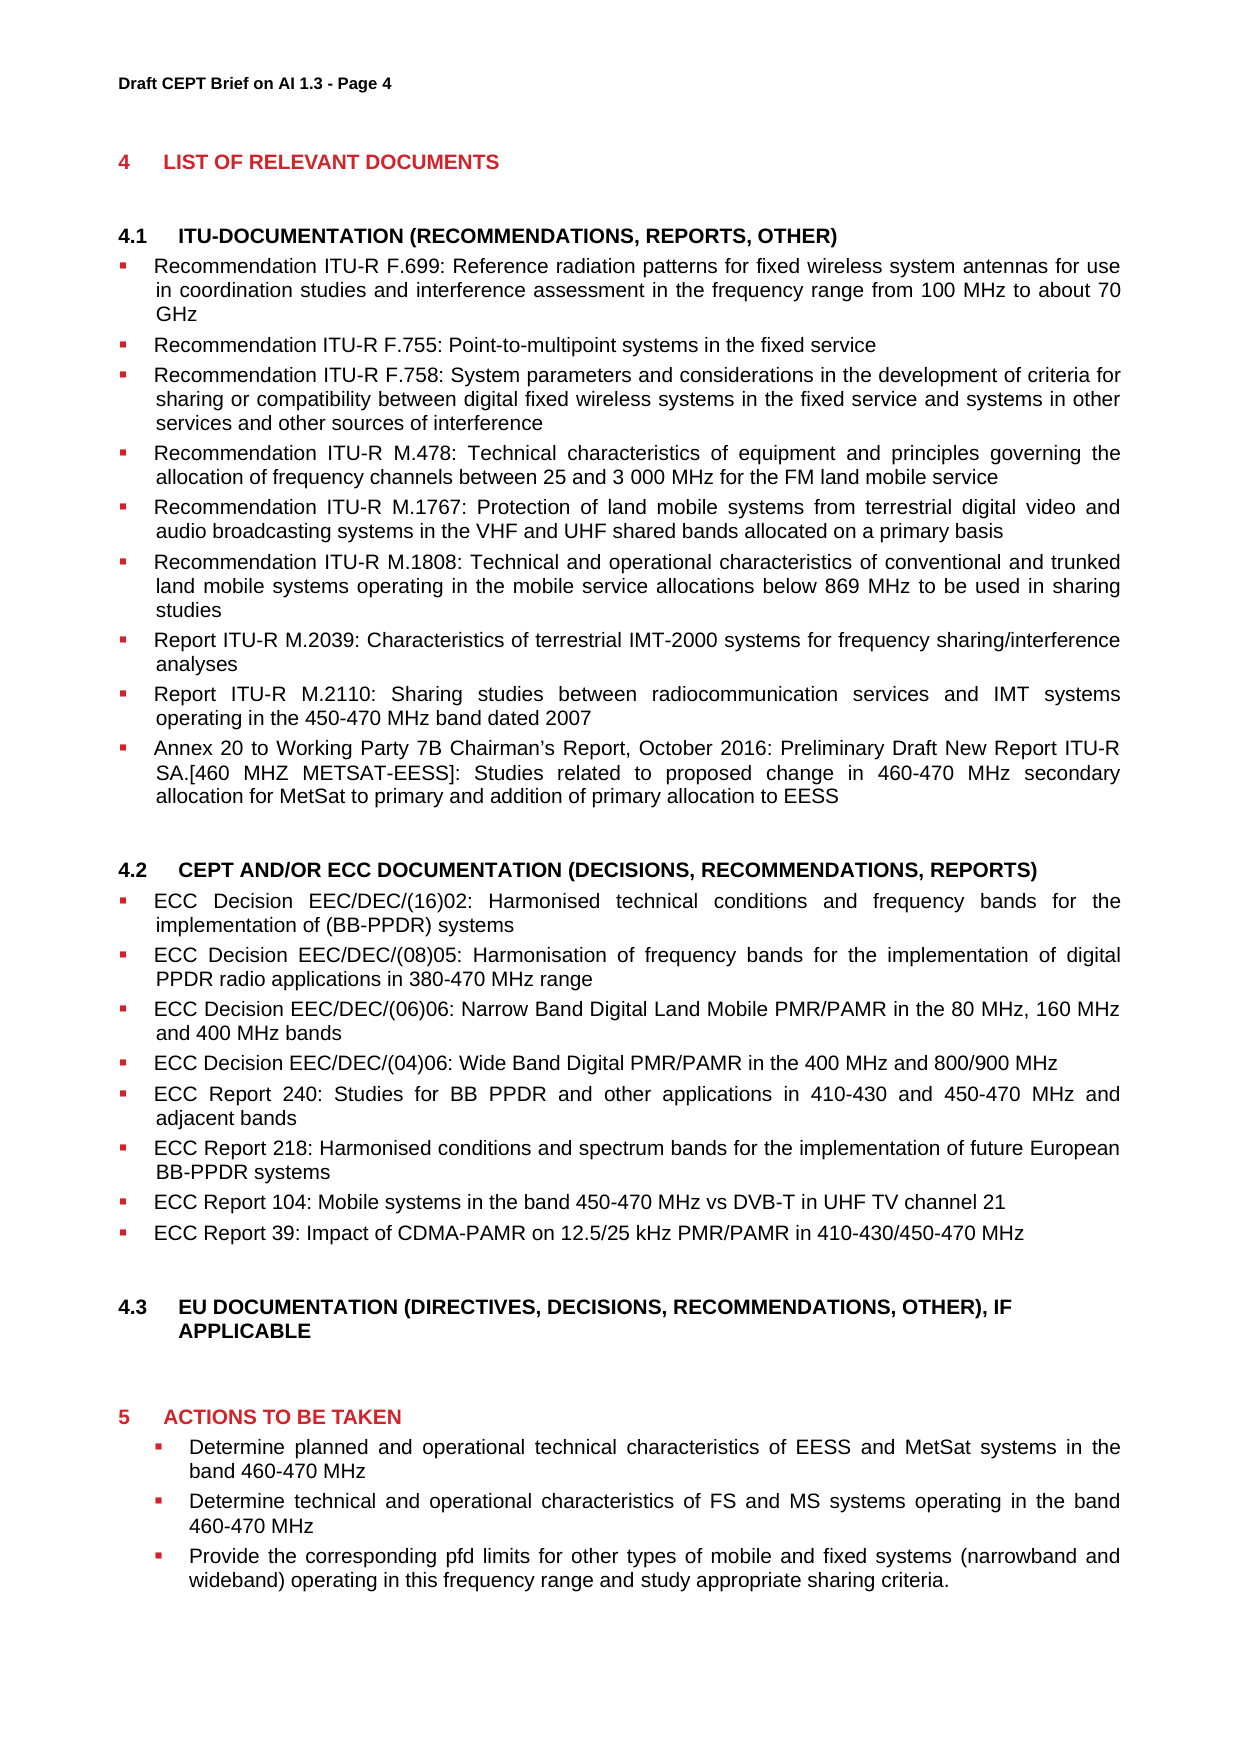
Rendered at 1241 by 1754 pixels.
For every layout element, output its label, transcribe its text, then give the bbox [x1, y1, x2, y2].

text Recommendation ITU-R M.1808: Technical and operational characteristics of conventional and trunked land mobile systems operating in the mobile service allocations below 869 MHz to be used in sharing studies [118, 549, 1122, 621]
subtitle Actions to be taken [118, 1405, 1122, 1429]
text Recommendation ITU-R F.758: System parameters and considerations in the development of criteria for sharing or compatibility between digital fixed wireless systems in the fixed service and systems in other services and other sources of interference [118, 363, 1122, 435]
text Report ITU-R M.2039: Characteristics of terrestrial IMT-2000 systems for frequency sharing/interference analyses [118, 628, 1122, 676]
text ECC Report 39: Impact of CDMA-PAMR on 12.5/25 kHz PMR/PAMR in 410-430/450-470 MHz [118, 1220, 1122, 1244]
subtitle List of relevant documents [118, 150, 1122, 174]
subtitle CEPT and/or ECC Documentation (Decisions, Recommendations, Reports) [118, 858, 1122, 882]
subtitle ITU-Documentation (Recommendations, Reports, other) [118, 224, 1122, 248]
text Determine planned and operational technical characteristics of EESS and MetSat systems in the band 460-470 MHz [153, 1435, 1122, 1483]
text Recommendation ITU-R M.478: Technical characteristics of equipment and principles governing the allocation of frequency channels between 25 and 3 000 MHz for the FM land mobile service [118, 441, 1122, 489]
text Provide the corresponding pfd limits for other types of mobile and fixed systems (narrowband and wideband) operating in this frequency range and study appropriate sharing criteria. [153, 1544, 1122, 1592]
text ECC Decision EEC/DEC/(04)06: Wide Band Digital PMR/PAMR in the 400 MHz and 800/900 MHz [118, 1051, 1122, 1075]
text ECC Decision EEC/DEC/(16)02: Harmonised technical conditions and frequency bands for the implementation of (BB-PPDR) systems [118, 888, 1122, 936]
text Report ITU-R M.2110: Sharing studies between radiocommunication services and IMT systems operating in the 450-470 MHz band dated 2007 [118, 682, 1122, 730]
text Recommendation ITU-R M.1767: Protection of land mobile systems from terrestrial digital video and audio broadcasting systems in the VHF and UHF shared bands allocated on a primary basis [118, 495, 1122, 543]
subtitle EU Documentation (Directives, Decisions, Recommendations, other), if applicable [118, 1294, 1122, 1342]
text ECC Report 218: Harmonised conditions and spectrum bands for the implementation of future European BB-PPDR systems [118, 1136, 1122, 1184]
text ECC Decision EEC/DEC/(06)06: Narrow Band Digital Land Mobile PMR/PAMR in the 80 MHz, 160 MHz and 400 MHz bands [118, 997, 1122, 1045]
text ECC Decision EEC/DEC/(08)05: Harmonisation of frequency bands for the implementation of digital PPDR radio applications in 380-470 MHz range [118, 943, 1122, 991]
text Determine technical and operational characteristics of FS and MS systems operating in the band 460-470 MHz [153, 1489, 1122, 1537]
text ECC Report 240: Studies for BB PPDR and other applications in 410-430 and 450-470 MHz and adjacent bands [118, 1082, 1122, 1129]
text Recommendation ITU-R F.699: Reference radiation patterns for fixed wireless system antennas for use in coordination studies and interference assessment in the frequency range from 100 MHz to about 70 GHz [118, 254, 1122, 326]
text Recommendation ITU-R F.755: Point-to-multipoint systems in the fixed service [118, 332, 1122, 356]
text Annex 20 to Working Party 7B Chairman’s Report, October 2016: Preliminary Draft New Report ITU-R SA.[460 MHZ METSAT-EESS]: Studies related to proposed change in 460-470 MHz secondary allocation for MetSat to primary and addition of primary allocation to EESS [118, 736, 1122, 808]
text ECC Report 104: Mobile systems in the band 450-470 MHz vs DVB-T in UHF TV channel 21 [118, 1190, 1122, 1214]
